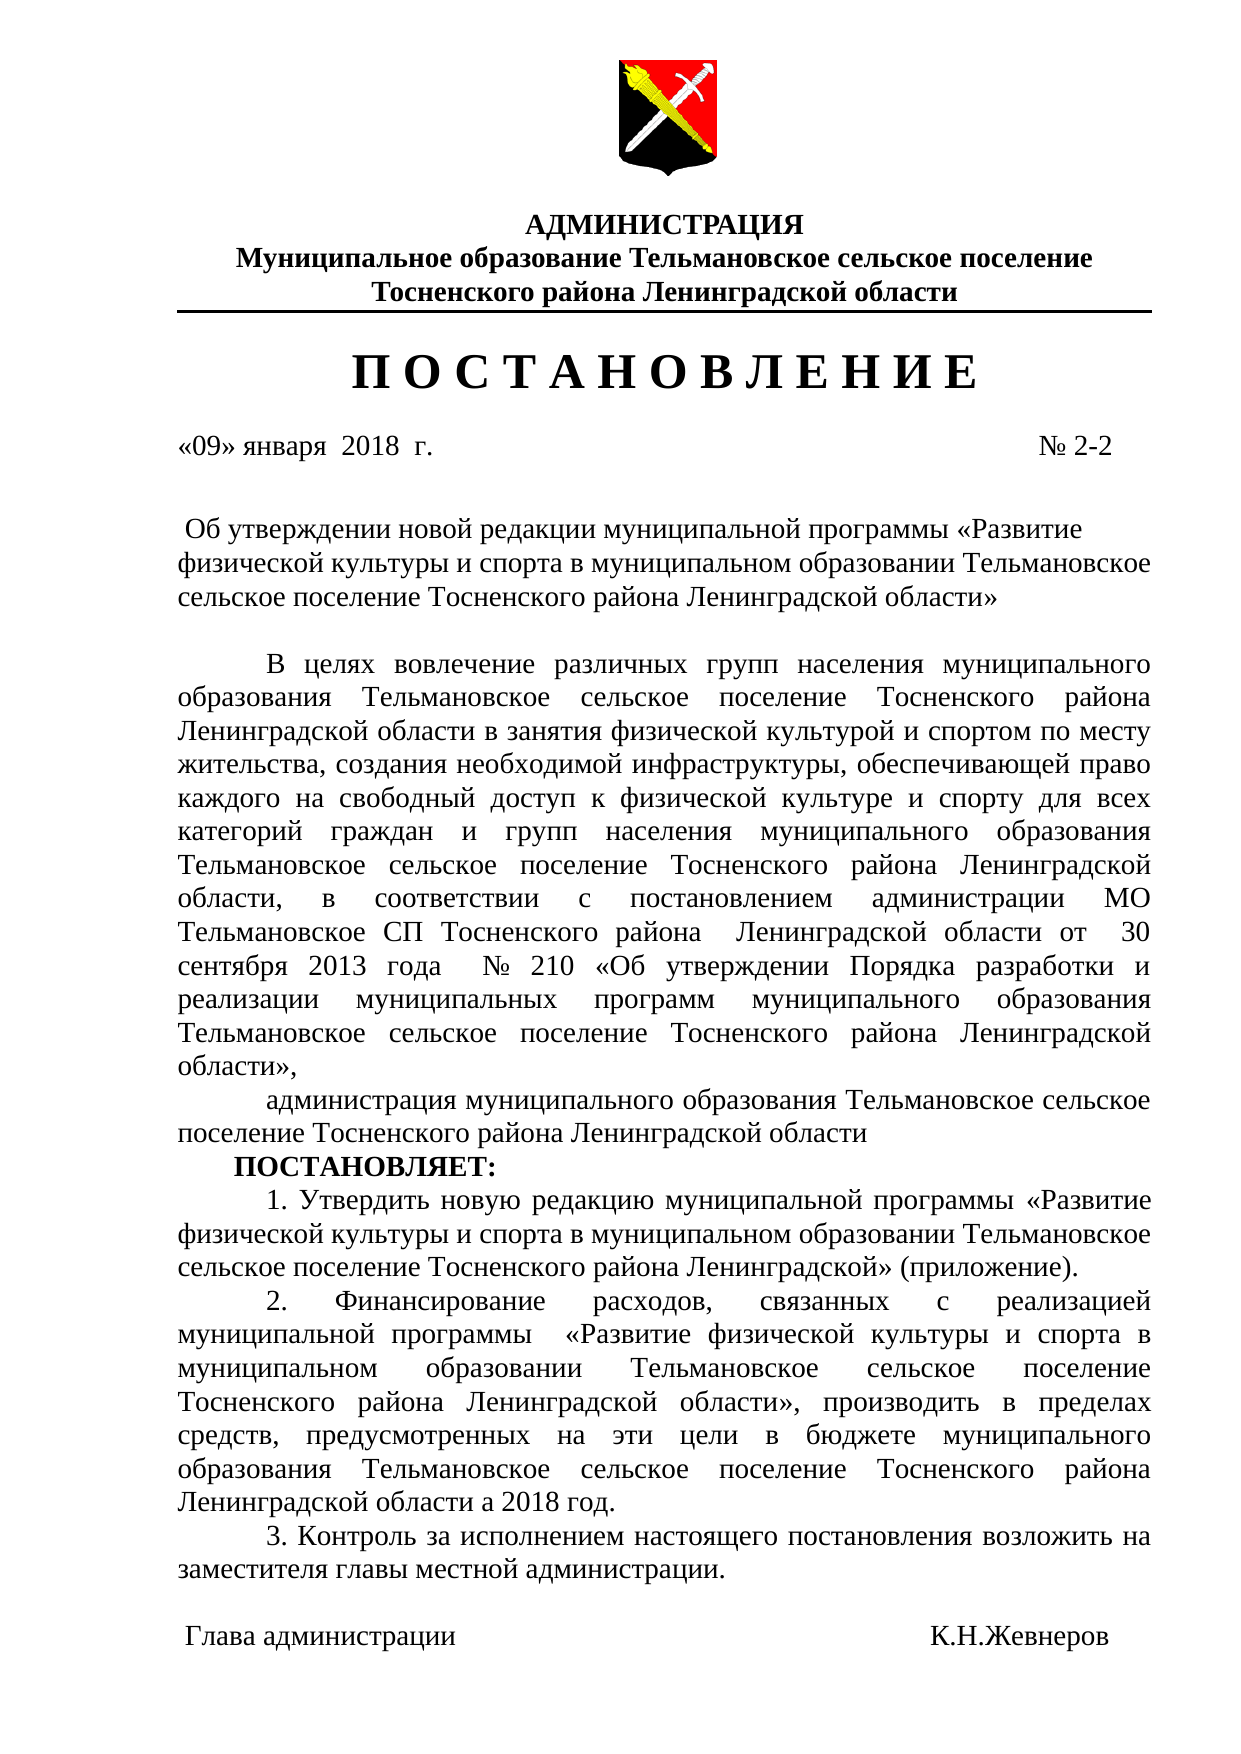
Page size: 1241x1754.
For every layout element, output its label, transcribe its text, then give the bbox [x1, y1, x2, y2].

text ПОСТАНОВЛЯЕТ: [177, 1149, 1152, 1182]
text 2. Финансирование расходов, связанных с реализацией муниципальной программы «Развитие физической культуры и спорта в муниципальном образовании Тельмановское сельское поселение Тосненского района Ленинградской области», производить в пределах средств, предусмотренных на эти цели в бюджете муниципального образования Тельмановское сельское поселение Тосненского района Ленинградской области а 2018 год. [177, 1283, 1152, 1518]
text администрация муниципального образования Тельмановское сельское поселение Тосненского района Ленинградской области [177, 1082, 1152, 1149]
text Об утверждении новой редакции муниципальной программы «Развитие физической культуры и спорта в муниципальном образовании Тельмановское сельское поселение Тосненского района Ленинградской области» [177, 512, 1152, 612]
text Муниципальное образование Тельмановское сельское поселение [177, 241, 1152, 274]
text Глава администрации К.Н.Жевнеров [177, 1618, 1152, 1652]
text 3. Контроль за исполнением настоящего постановления возложить на заместителя главы местной администрации. [177, 1518, 1152, 1585]
text АДМИНИСТРАЦИЯ [177, 207, 1152, 241]
picture [617, 59, 718, 177]
text Тосненского района Ленинградской области [177, 274, 1152, 310]
text «09» января 2018 г. № 2-2 [177, 428, 1152, 461]
text 1. Утвердить новую редакцию муниципальной программы «Развитие физической культуры и спорта в муниципальном образовании Тельмановское сельское поселение Тосненского района Ленинградской» (приложение). [177, 1182, 1152, 1283]
text П О С Т А Н О В Л Е Н И Е [177, 342, 1152, 399]
text В целях вовлечение различных групп населения муниципального образования Тельмановское сельское поселение Тосненского района Ленинградской области в занятия физической культурой и спортом по месту жительства, создания необходимой инфраструктуры, обеспечивающей право каждого на свободный доступ к физической культуре и спорту для всех категорий граждан и групп населения муниципального образования Тельмановское сельское поселение Тосненского района Ленинградской области, в соответствии с постановлением администрации МО Тельмановское СП Тосненского района Ленинградской области от 30 сентября 2013 года № 210 «Об утверждении Порядка разработки и реализации муниципальных программ муниципального образования Тельмановское сельское поселение Тосненского района Ленинградской области», [177, 646, 1152, 1082]
